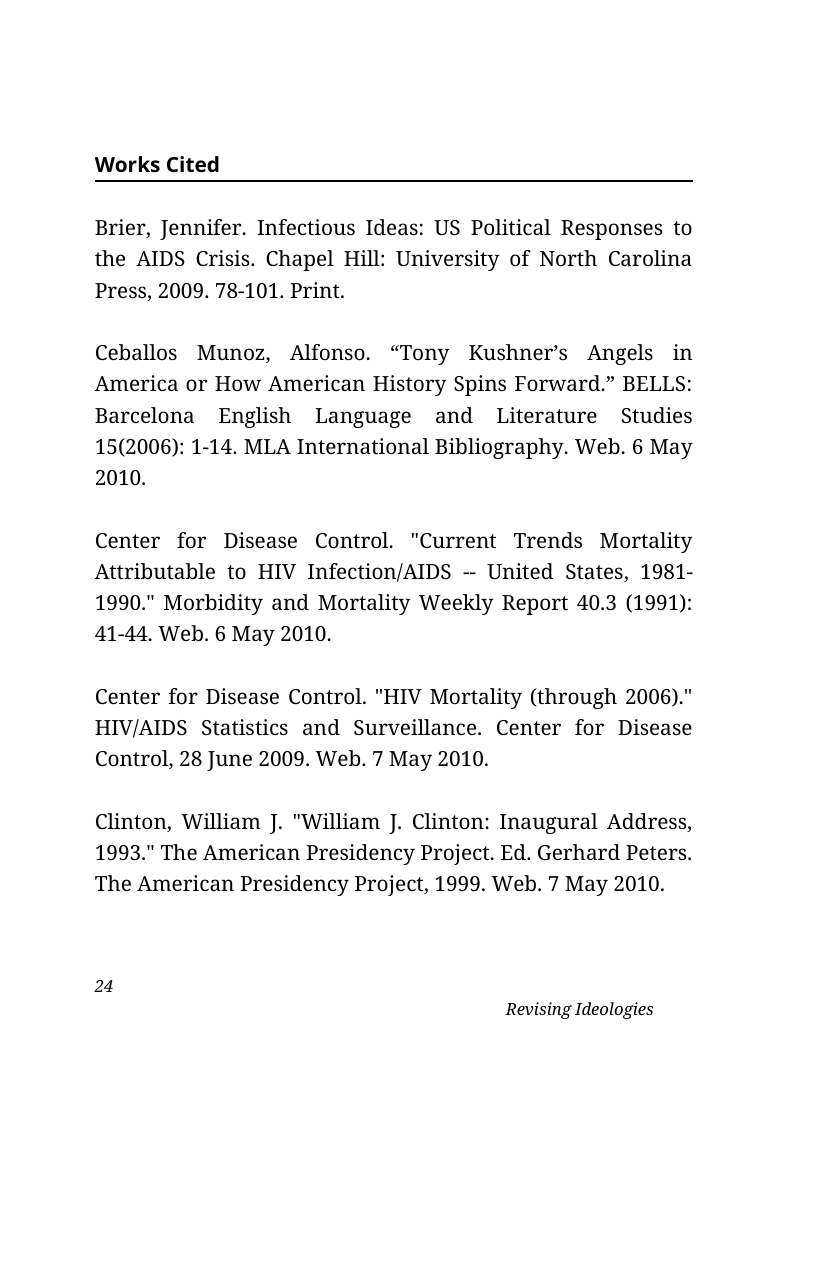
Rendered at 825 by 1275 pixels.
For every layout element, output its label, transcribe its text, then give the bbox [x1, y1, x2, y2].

text Clinton, William J. "William J. Clinton: Inaugural Address, 1993." The American Presidency Project. Ed. Gerhard Peters. The American Presidency Project, 1999. Web. 7 May 2010. [94, 804, 693, 898]
text Ceballos Munoz, Alfonso. “Tony Kushner’s Angels in America or How American History Spins Forward.” BELLS: Barcelona English Language and Literature Studies 15(2006): 1-14. MLA International Bibliography. Web. 6 May 2010. [94, 336, 693, 492]
text Center for Disease Control. "Current Trends Mortality Attributable to HIV Infection/AIDS -- United States, 1981-1990." Morbidity and Mortality Weekly Report 40.3 (1991): 41-44. Web. 6 May 2010. [94, 523, 693, 648]
text Works Cited [94, 150, 693, 182]
text Center for Disease Control. "HIV Mortality (through 2006)." HIV/AIDS Statistics and Surveillance. Center for Disease Control, 28 June 2009. Web. 7 May 2010. [94, 679, 693, 773]
text Brier, Jennifer. Infectious Ideas: US Political Responses to the AIDS Crisis. Chapel Hill: University of North Carolina Press, 2009. 78-101. Print. [94, 211, 693, 304]
